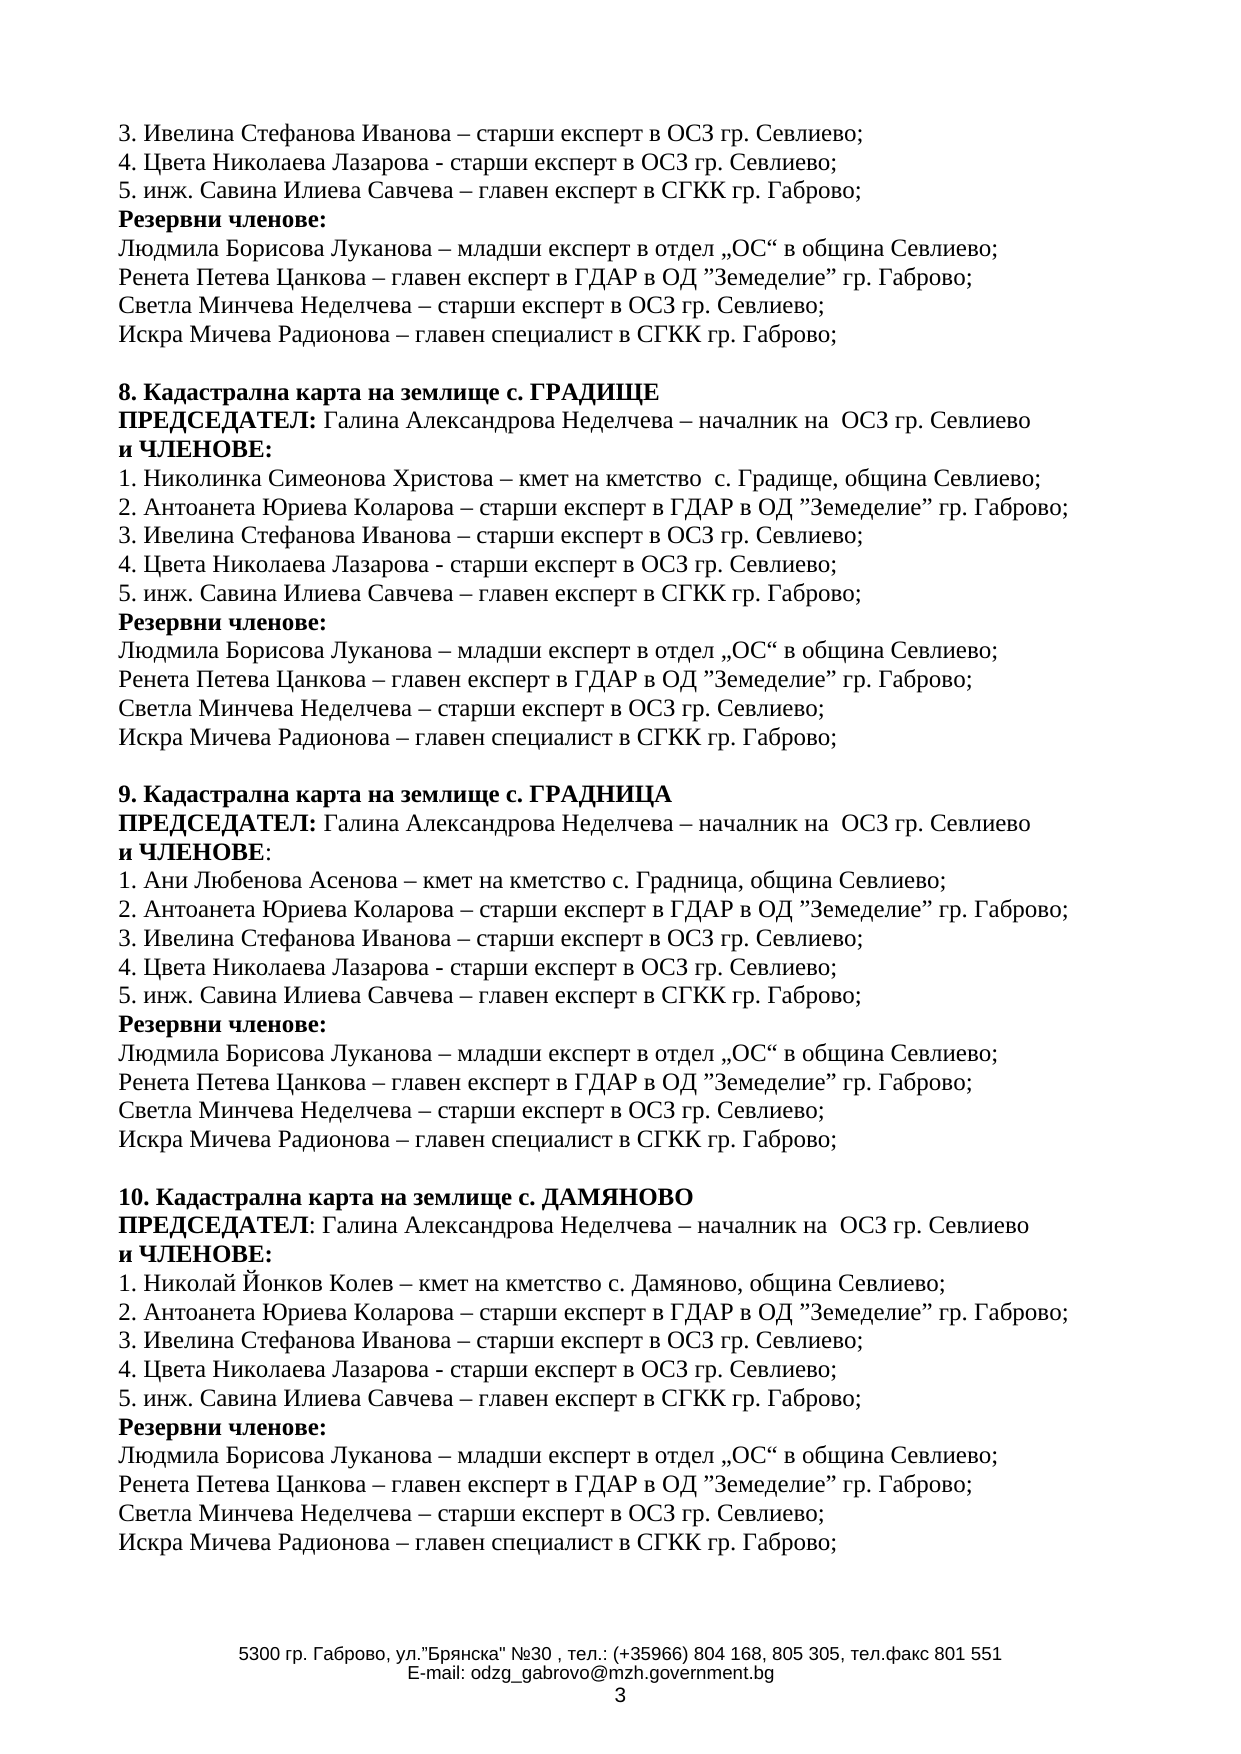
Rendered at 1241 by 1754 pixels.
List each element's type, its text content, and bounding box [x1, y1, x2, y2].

text Ренета Петева Цанкова – главен експерт в ГДАР в ОД ”Земеделие” гр. Габрово; [118, 664, 1122, 693]
text Светла Минчева Неделчева – старши експерт в ОСЗ гр. Севлиево; [118, 1096, 1122, 1124]
text ПРЕДСЕДАТЕЛ: Галина Александрова Неделчева – началник на ОСЗ гр. Севлиево [118, 808, 1122, 837]
text ПРЕДСЕДАТЕЛ: Галина Александрова Неделчева – началник на ОСЗ гр. Севлиево [118, 406, 1122, 434]
text Людмила Борисова Луканова – младши експерт в отдел „ОС“ в община Севлиево; [118, 1441, 1122, 1469]
text 3. Ивелина Стефанова Иванова – старши експерт в ОСЗ гр. Севлиево; [118, 118, 1122, 147]
text Людмила Борисова Луканова – младши експерт в отдел „ОС“ в община Севлиево; [118, 636, 1122, 664]
text 4. Цвета Николаева Лазарова - старши експерт в ОСЗ гр. Севлиево; [118, 549, 1122, 578]
text 1. Ани Любенова Асенова – кмет на кметство с. Градница, община Севлиево; [118, 866, 1122, 894]
text 3. Ивелина Стефанова Иванова – старши експерт в ОСЗ гр. Севлиево; [118, 1326, 1122, 1354]
text 5. инж. Савина Илиева Савчева – главен експерт в СГКК гр. Габрово; [118, 1383, 1122, 1412]
text 9. Кадастрална карта на землище с. ГРАДНИЦА [118, 779, 1122, 808]
text Резервни членове: [118, 1412, 1122, 1441]
text Искра Мичева Радионова – главен специалист в СГКК гр. Габрово; [118, 319, 1122, 348]
text Резервни членове: [118, 607, 1122, 636]
text 1. Николай Йонков Колев – кмет на кметство с. Дамяново, община Севлиево; [118, 1268, 1122, 1297]
text 8. Кадастрална карта на землище с. ГРАДИЩЕ [118, 377, 1122, 406]
text Искра Мичева Радионова – главен специалист в СГКК гр. Габрово; [118, 722, 1122, 751]
text и ЧЛЕНОВЕ: [118, 837, 1122, 866]
text 5. инж. Савина Илиева Савчева – главен експерт в СГКК гр. Габрово; [118, 176, 1122, 204]
text 2. Антоанета Юриева Коларова – старши експерт в ГДАР в ОД ”Земеделие” гр. Габрово; [118, 492, 1122, 521]
text 2. Антоанета Юриева Коларова – старши експерт в ГДАР в ОД ”Земеделие” гр. Габрово; [118, 1297, 1122, 1326]
text и ЧЛЕНОВЕ: [118, 1239, 1122, 1268]
text Резервни членове: [118, 204, 1122, 233]
text Светла Минчева Неделчева – старши експерт в ОСЗ гр. Севлиево; [118, 291, 1122, 319]
text Людмила Борисова Луканова – младши експерт в отдел „ОС“ в община Севлиево; [118, 1038, 1122, 1067]
text Искра Мичева Радионова – главен специалист в СГКК гр. Габрово; [118, 1527, 1122, 1556]
text Искра Мичева Радионова – главен специалист в СГКК гр. Габрово; [118, 1124, 1122, 1153]
text Резервни членове: [118, 1009, 1122, 1038]
text 5. инж. Савина Илиева Савчева – главен експерт в СГКК гр. Габрово; [118, 981, 1122, 1009]
text Светла Минчева Неделчева – старши експерт в ОСЗ гр. Севлиево; [118, 693, 1122, 722]
text 4. Цвета Николаева Лазарова - старши експерт в ОСЗ гр. Севлиево; [118, 952, 1122, 981]
text 10. Кадастрална карта на землище с. ДАМЯНОВО [118, 1182, 1122, 1211]
text 2. Антоанета Юриева Коларова – старши експерт в ГДАР в ОД ”Земеделие” гр. Габрово; [118, 894, 1122, 923]
text Светла Минчева Неделчева – старши експерт в ОСЗ гр. Севлиево; [118, 1498, 1122, 1527]
text ПРЕДСЕДАТЕЛ: Галина Александрова Неделчева – началник на ОСЗ гр. Севлиево [118, 1211, 1122, 1239]
text 1. Николинка Симеонова Христова – кмет на кметство с. Градище, община Севлиево; [118, 463, 1122, 492]
text Ренета Петева Цанкова – главен експерт в ГДАР в ОД ”Земеделие” гр. Габрово; [118, 1469, 1122, 1498]
text Ренета Петева Цанкова – главен експерт в ГДАР в ОД ”Земеделие” гр. Габрово; [118, 262, 1122, 291]
text 5. инж. Савина Илиева Савчева – главен експерт в СГКК гр. Габрово; [118, 578, 1122, 607]
text Ренета Петева Цанкова – главен експерт в ГДАР в ОД ”Земеделие” гр. Габрово; [118, 1067, 1122, 1096]
text 4. Цвета Николаева Лазарова - старши експерт в ОСЗ гр. Севлиево; [118, 1354, 1122, 1383]
text 3. Ивелина Стефанова Иванова – старши експерт в ОСЗ гр. Севлиево; [118, 923, 1122, 952]
text и ЧЛЕНОВЕ: [118, 434, 1122, 463]
text 4. Цвета Николаева Лазарова - старши експерт в ОСЗ гр. Севлиево; [118, 147, 1122, 176]
text 3. Ивелина Стефанова Иванова – старши експерт в ОСЗ гр. Севлиево; [118, 521, 1122, 549]
text Людмила Борисова Луканова – младши експерт в отдел „ОС“ в община Севлиево; [118, 233, 1122, 262]
